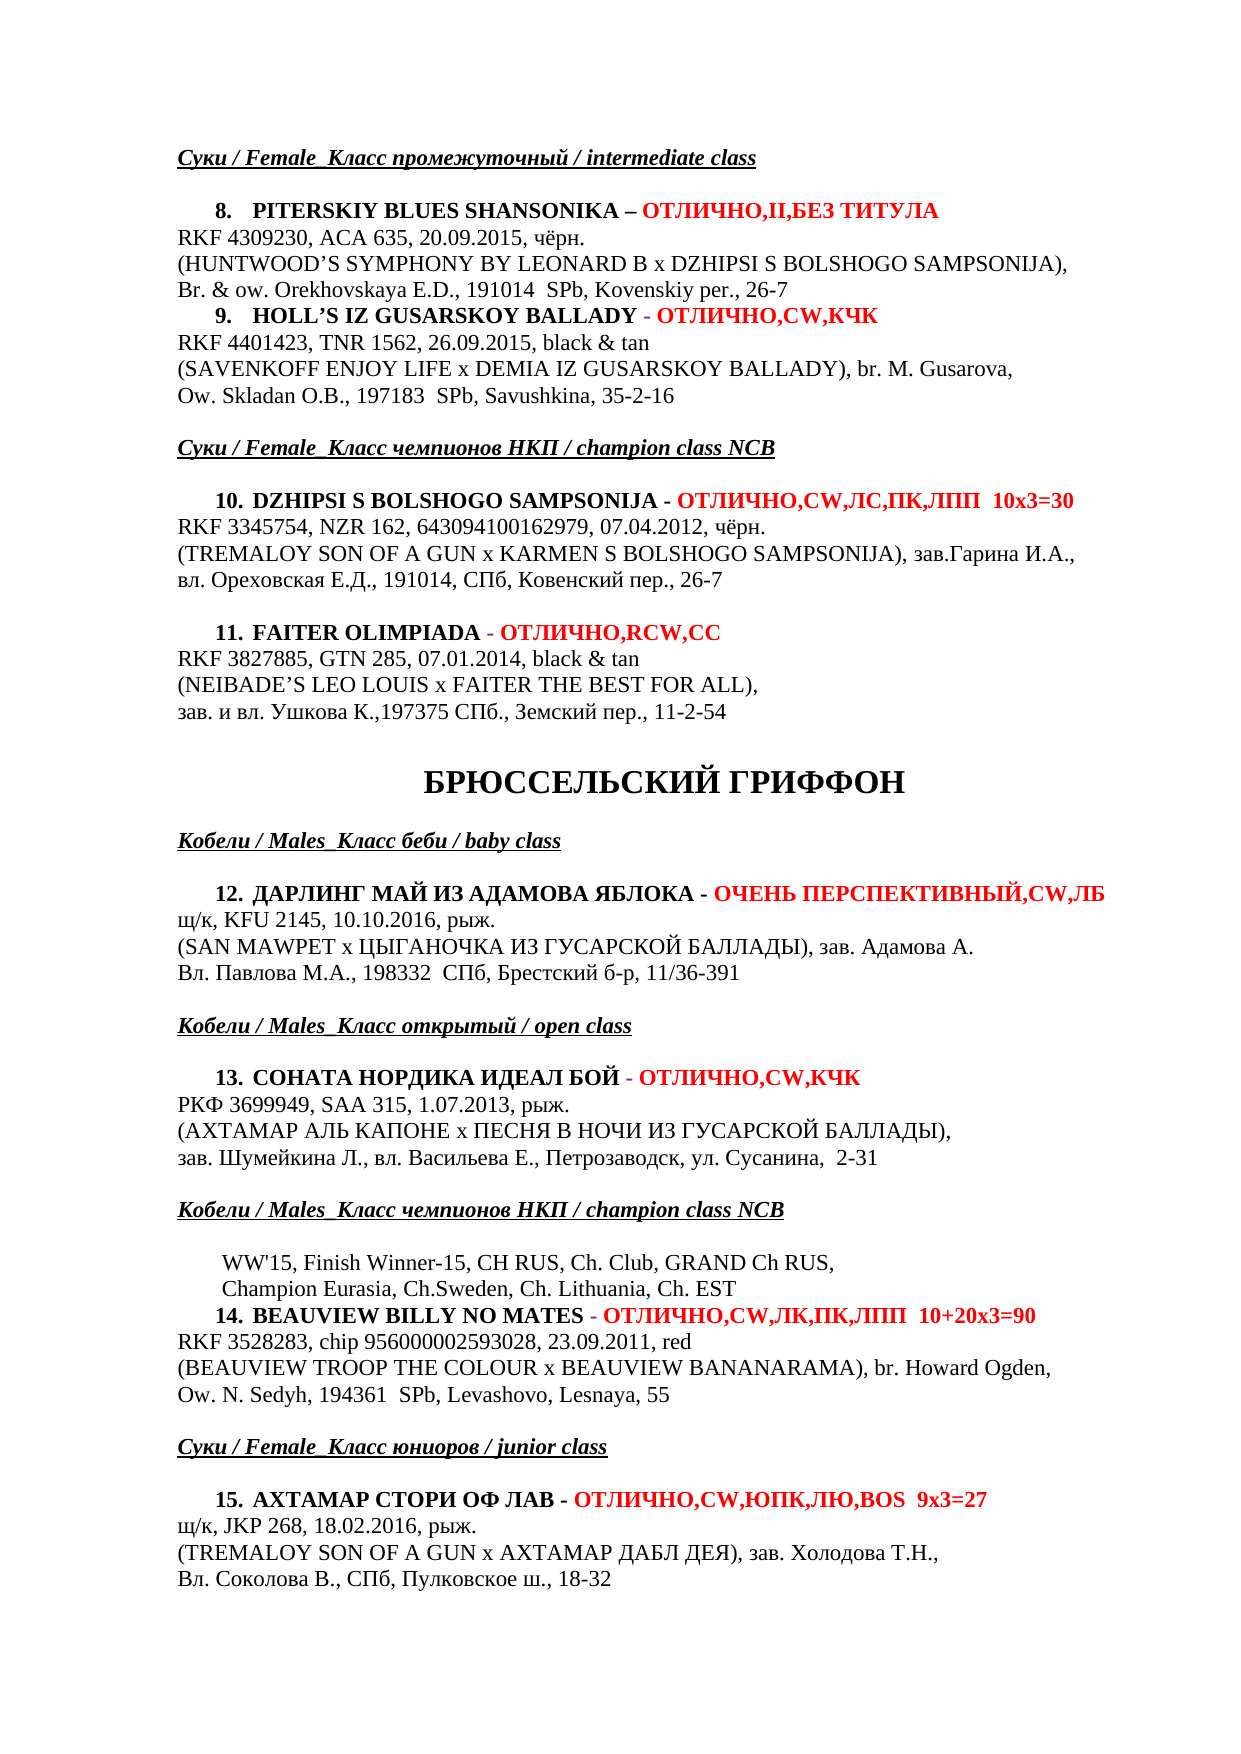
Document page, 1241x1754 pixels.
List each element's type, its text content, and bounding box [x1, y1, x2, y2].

text Кобели / Males_Класс беби / baby сlass [177, 827, 1152, 854]
text (NEIBADE’S LEO LOUIS х FAITER THE BEST FOR ALL), [177, 672, 1152, 698]
text WW'15, Finish Winner-15, CH RUS, Ch. Club, GRAND Ch RUS, [177, 1249, 1152, 1275]
text Кобели / Males_Класс открытый / open class [177, 1012, 1152, 1038]
text RKF 3827885, GTN 285, 07.01.2014, black & tan [177, 645, 1152, 672]
text Вл. Соколова В., СПб, Пулковское ш., 18-32 [177, 1565, 1152, 1592]
text Суки / Female_Класс юниоров / junior class [177, 1433, 1152, 1460]
text вл. Ореховская Е.Д., 191014, СПб, Ковенский пер., 26-7 [177, 566, 1152, 592]
list ДАРЛИНГ МАЙ ИЗ АДАМОВА ЯБЛОКА - ОЧЕНЬ ПЕРСПЕКТИВНЫЙ,CW,ЛБ [215, 880, 1152, 906]
text Суки / Female_Класс чемпионов НКП / champion class NCB [177, 434, 1152, 461]
text (SAN MAWPET x ЦЫГАНОЧКА ИЗ ГУСАРСКОЙ БАЛЛАДЫ), зав. Адамова А. [177, 933, 1152, 959]
text (HUNTWOOD’S SYMPHONY BY LEONARD B x DZHIPSI S BOLSHOGO SAMPSONIJA), [177, 250, 1152, 276]
text Ow. Skladan O.B., 197183 SPb, Savushkina, 35-2-16 [177, 382, 1152, 408]
list PITERSKIY BLUES SHANSONIKA – ОТЛИЧНО,II,БЕЗ ТИТУЛА [215, 197, 1152, 223]
list АХТАМАР СТОРИ ОФ ЛАВ - ОТЛИЧНО,CW,ЮПК,ЛЮ,BOS 9х3=27 [215, 1486, 1152, 1512]
text зав. и вл. Ушкова К.,197375 СПб., Земский пер., 11-2-54 [177, 698, 1152, 724]
text щ/к, KFU 2145, 10.10.2016, рыж. [177, 906, 1152, 933]
text щ/к, JKP 268, 18.02.2016, рыж. [177, 1512, 1152, 1539]
list DZHIPSI S BOLSHOGO SAMPSONIJA - ОТЛИЧНО,CW,ЛС,ПК,ЛПП 10х3=30 [215, 487, 1152, 513]
list СОНАТА НОРДИКА ИДЕАЛ БОЙ - ОТЛИЧНО,CW,КЧК [215, 1064, 1152, 1091]
text Вл. Павлова М.А., 198332 СПб, Брестский б-р, 11/36-391 [177, 959, 1152, 985]
text Ow. N. Sedyh, 194361 SPb, Levashovo, Lesnaya, 55 [177, 1381, 1152, 1407]
text (АХТАМАР АЛЬ КАПОНЕ x ПЕСНЯ В НОЧИ ИЗ ГУСАРСКОЙ БАЛЛАДЫ), [177, 1117, 1152, 1143]
text (TREMALOY SON OF A GUN х KARMEN S BOLSHOGO SAMPSONIJA), зав.Гарина И.А., [177, 540, 1152, 566]
text RKF 3345754, NZR 162, 643094100162979, 07.04.2012, чёрн. [177, 513, 1152, 540]
text (SAVENKOFF ENJOY LIFE x DEMIA IZ GUSARSKOY BALLADY), br. M. Gusarova, [177, 355, 1152, 382]
text РКФ 3699949, SAA 315, 1.07.2013, рыж. [177, 1091, 1152, 1117]
list FAITER OLIMPIADA - ОТЛИЧНО,RCW,CC [215, 619, 1152, 645]
text БРЮССЕЛЬСКИЙ ГРИФФОН [177, 763, 1152, 801]
text (BEAUVIEW TROOP THE COLOUR х BEAUVIEW BANANARAMA), br. Howard Ogden, [177, 1354, 1152, 1381]
text Суки / Female_Класс промежуточный / intermediate class [177, 144, 1152, 171]
text зав. Шумейкина Л., вл. Васильева Е., Петрозаводск, ул. Сусанина, 2-31 [177, 1143, 1152, 1170]
list HOLL’S IZ GUSARSKOY BALLADY - ОТЛИЧНО,CW,КЧК [215, 303, 1152, 329]
list BEAUVIEW BILLY NO MATES - ОТЛИЧНО,CW,ЛК,ПК,ЛПП 10+20х3=90 [215, 1302, 1152, 1328]
text RKF 3528283, chip 956000002593028, 23.09.2011, red [177, 1328, 1152, 1354]
text Champion Eurasia, Сh.Sweden, Сh. Lithuania, Сh. EST [177, 1275, 1152, 1302]
text RKF 4309230, ACA 635, 20.09.2015, чёрн. [177, 223, 1152, 250]
text (TREMALOY SON OF A GUN x АХТАМАР ДАБЛ ДЕЯ), зав. Холодова Т.Н., [177, 1539, 1152, 1565]
text RKF 4401423, TNR 1562, 26.09.2015, black & tan [177, 329, 1152, 355]
text Br. & ow. Orekhovskaya E.D., 191014 SPb, Kovenskiy per., 26-7 [177, 276, 1152, 303]
text Кобели / Males_Класс чемпионов НКП / champion class NCB [177, 1196, 1152, 1223]
